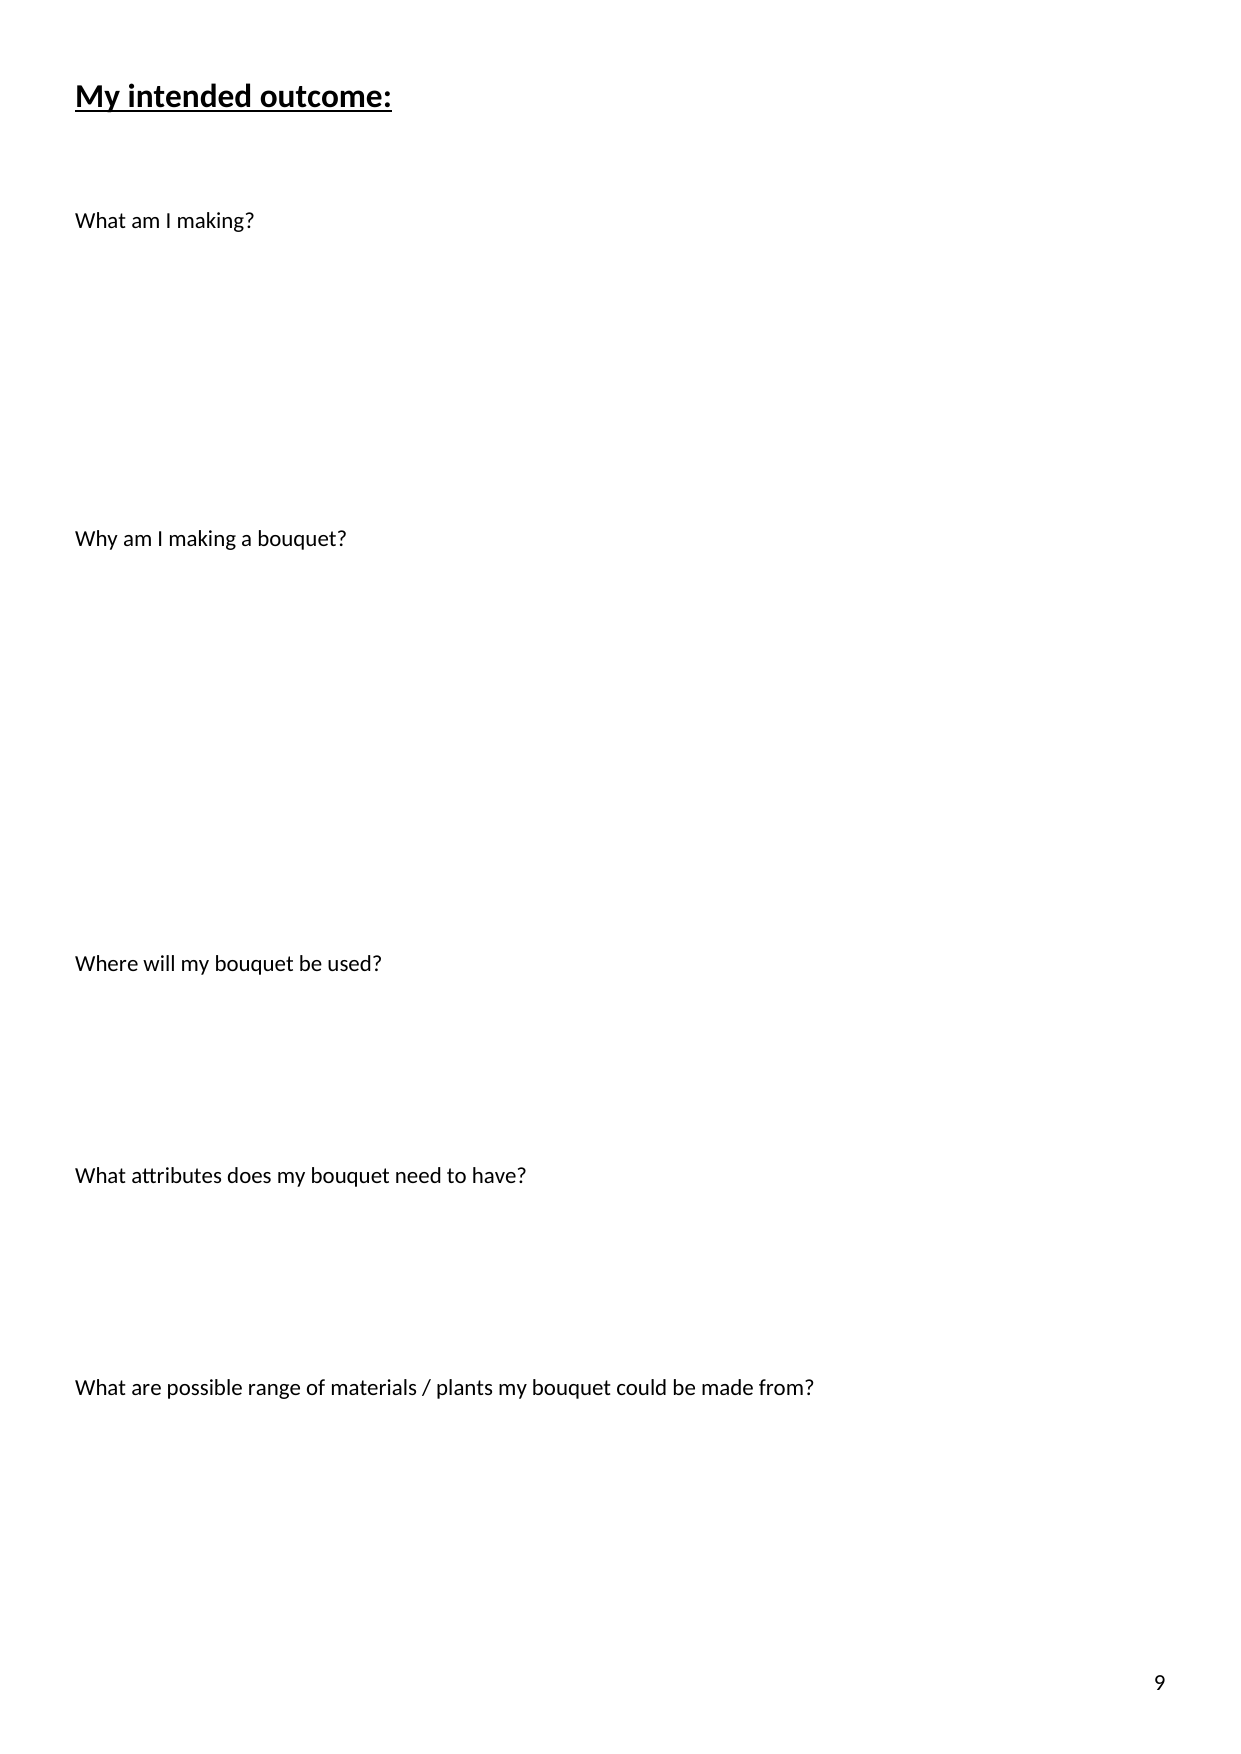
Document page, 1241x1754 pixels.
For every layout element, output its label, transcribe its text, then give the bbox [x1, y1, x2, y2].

text What am I making? [75, 206, 1165, 234]
text Where will my bouquet be used? [75, 949, 1165, 977]
text Why am I making a bouquet? [75, 524, 1165, 553]
text My intended outcome: [75, 75, 1165, 116]
text What are possible range of materials / plants my bouquet could be made from? [75, 1373, 1165, 1401]
text What attributes does my bouquet need to have? [75, 1161, 1165, 1189]
